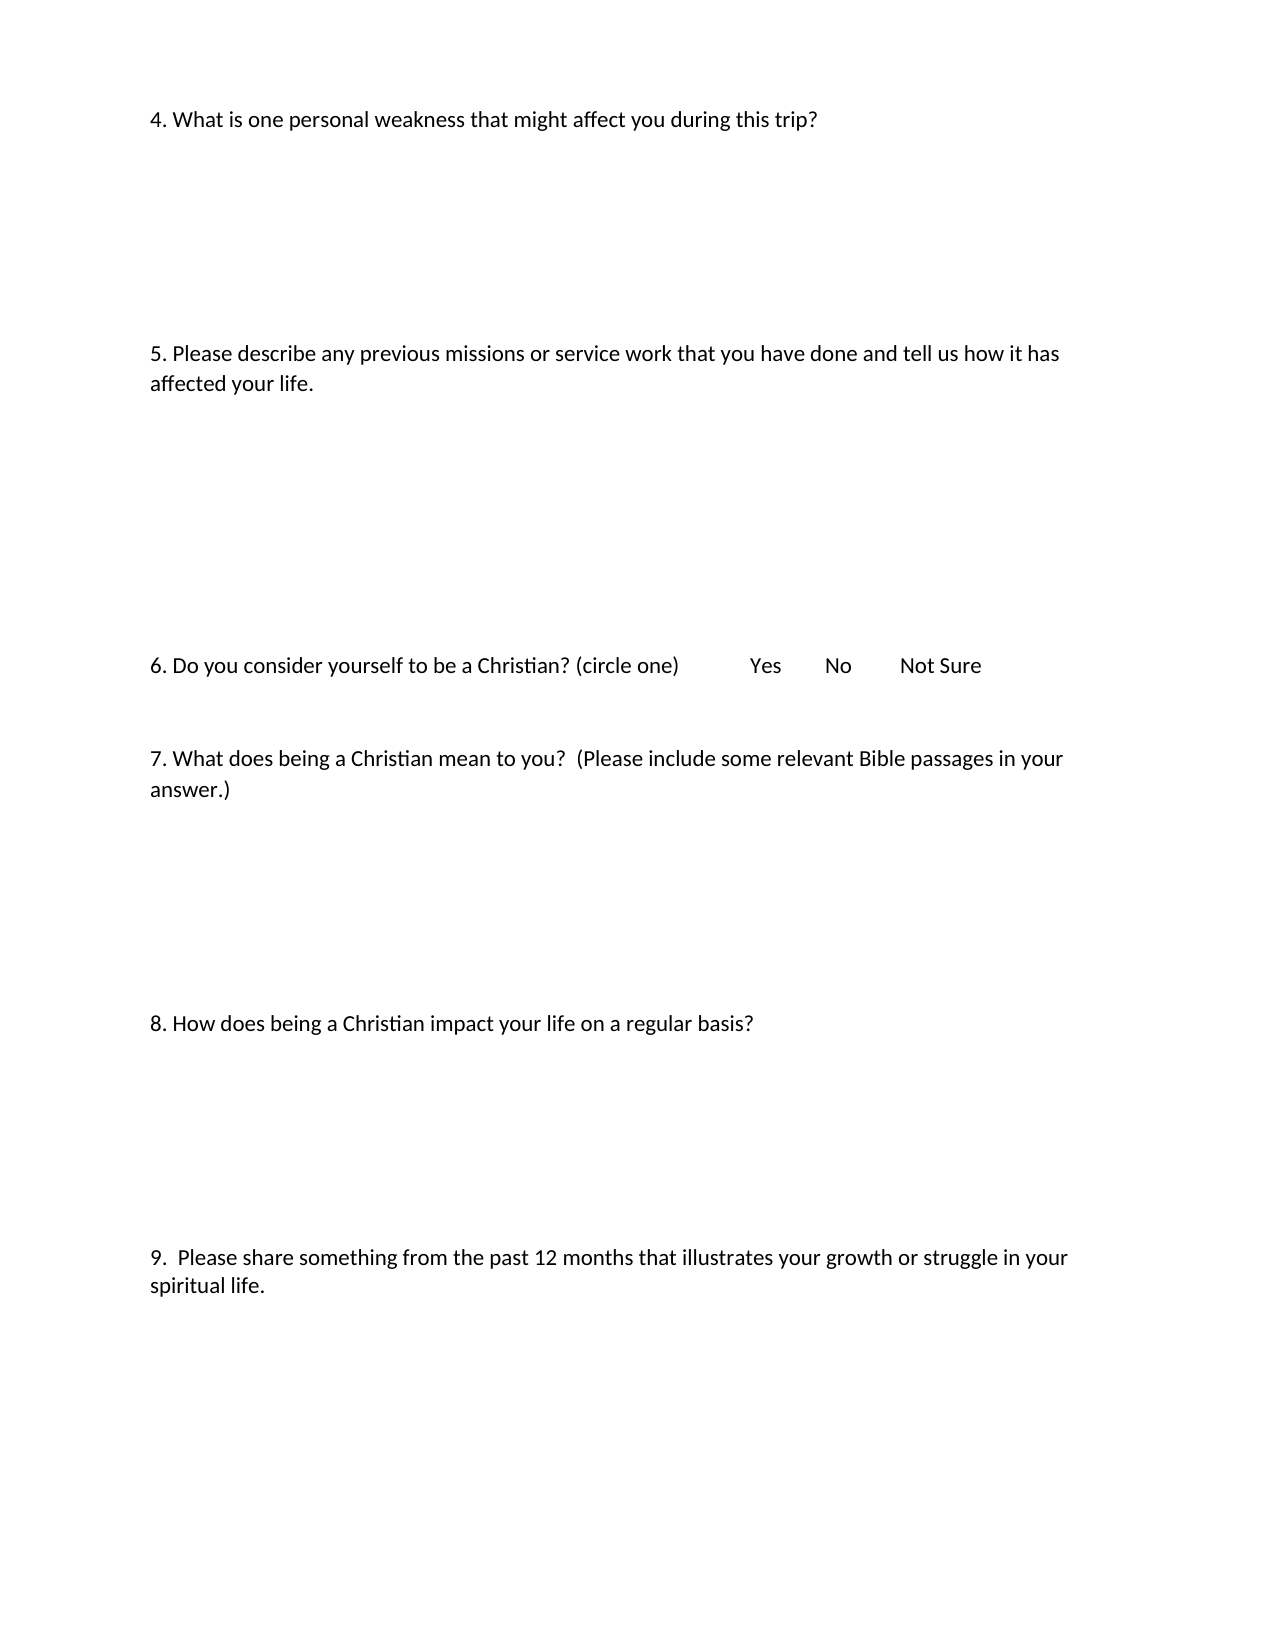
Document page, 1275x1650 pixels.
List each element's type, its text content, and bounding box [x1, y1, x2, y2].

text 4. What is one personal weakness that might affect you during this trip? [150, 105, 1125, 133]
text 5. Please describe any previous missions or service work that you have done and tell us how it has affected your life. [150, 339, 1125, 398]
text 6. Do you consider yourself to be a Christian? (circle one) Yes No Not Sure [150, 651, 1125, 679]
text 7. What does being a Christian mean to you? (Please include some relevant Bible passages in your answer.) [150, 744, 1125, 803]
text 9. Please share something from the past 12 months that illustrates your growth or struggle in your spiritual life. [150, 1243, 1125, 1299]
text 8. How does being a Christian impact your life on a regular basis? [150, 1009, 1125, 1037]
